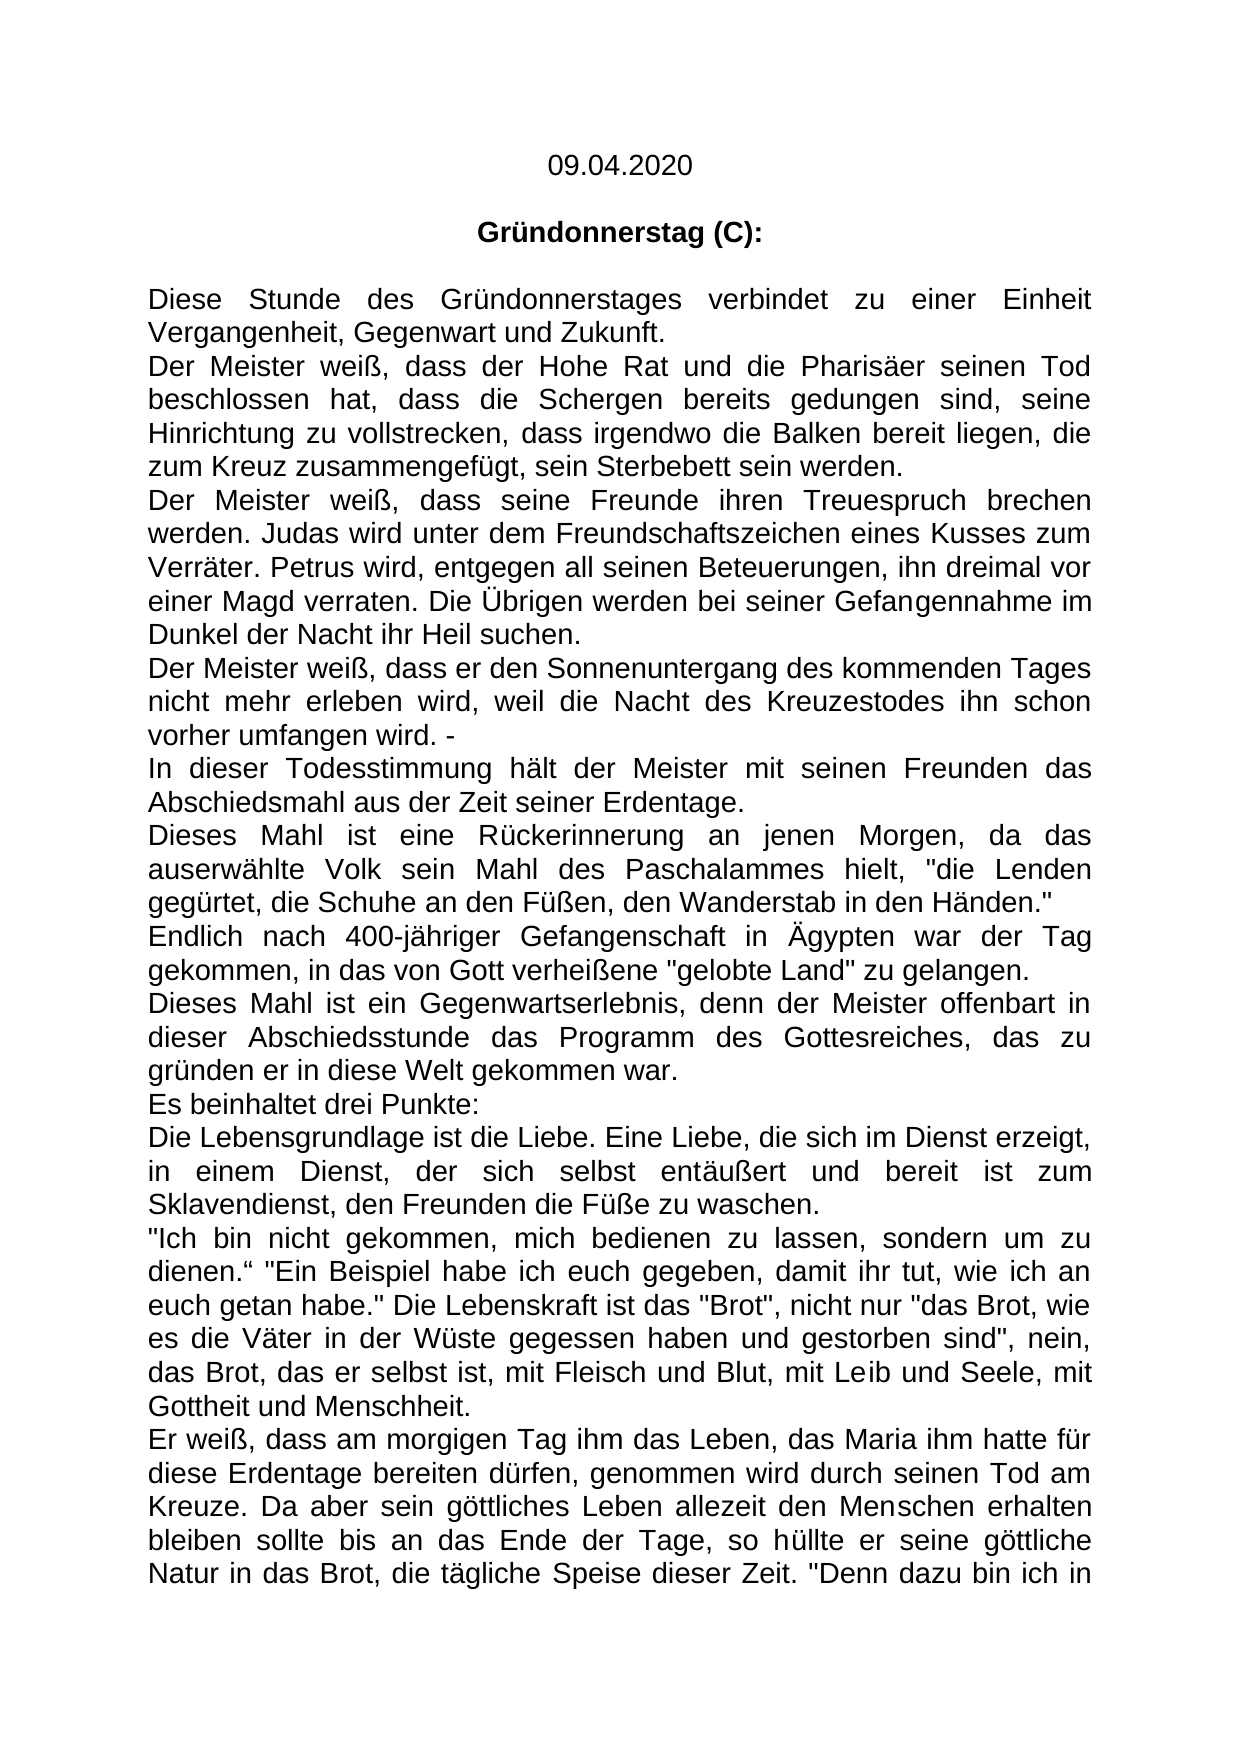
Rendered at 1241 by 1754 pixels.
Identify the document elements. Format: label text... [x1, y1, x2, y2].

text Dieses Mahl ist ein Gegenwartserlebnis, denn der Meister offenbart in dieser Abschiedsstunde das Programm des Gottesreiches, das zu gründen er in diese Welt gekommen war. [148, 986, 1093, 1087]
text Der Meister weiß, dass seine Freunde ihren Treuespruch brechen werden. Judas wird unter dem Freundschaftszeichen eines Kusses zum Verräter. Petrus wird, entgegen all seinen Beteuerungen, ihn dreimal vor einer Magd verraten. Die Übrigen werden bei seiner Gefangennahme im Dunkel der Nacht ihr Heil suchen. [148, 483, 1093, 651]
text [148, 1422, 1093, 1590]
text Gründonnerstag (C): [148, 215, 1093, 248]
text Dieses Mahl ist eine Rückerinnerung an jenen Morgen, da das auserwählte Volk sein Mahl des Paschalammes hielt, "die Lenden gegürtet, die Schuhe an den Füßen, den Wanderstab in den Händen." [148, 818, 1093, 919]
text "Ich bin nicht gekommen, mich bedienen zu lassen, sondern um zu dienen.“ "Ein Beispiel habe ich euch gegeben, damit ihr tut, wie ich an euch getan habe." Die Lebenskraft ist das "Brot", nicht nur "das Brot, wie es die Väter in der Wüste gegessen haben und gestorben sind", nein, das Brot, das er selbst ist, mit Fleisch und Blut, mit Leib und Seele, mit Gottheit und Menschheit. [148, 1221, 1093, 1422]
text Diese Stunde des Gründonnerstages verbindet zu einer Einheit Vergangenheit, Gegenwart und Zukunft. [148, 282, 1093, 349]
text Der Meister weiß, dass er den Sonnenuntergang des kommenden Tages nicht mehr erleben wird, weil die Nacht des Kreuzestodes ihn schon vorher umfangen wird. - [148, 651, 1093, 751]
text In dieser Todesstimmung hält der Meister mit seinen Freunden das Abschiedsmahl aus der Zeit seiner Erdentage. [148, 751, 1093, 818]
text Es beinhaltet drei Punkte: [148, 1087, 1093, 1120]
text Der Meister weiß, dass der Hohe Rat und die Pharisäer seinen Tod beschlossen hat, dass die Schergen bereits gedungen sind, seine Hinrichtung zu vollstrecken, dass irgendwo die Balken bereit liegen, die zum Kreuz zusammengefügt, sein Sterbebett sein werden. [148, 349, 1093, 483]
text Die Lebensgrundlage ist die Liebe. Eine Liebe, die sich im Dienst erzeigt, in einem Dienst, der sich selbst entäußert und bereit ist zum Sklavendienst, den Freunden die Füße zu waschen. [148, 1120, 1093, 1221]
text 09.04.2020 [148, 148, 1093, 181]
text Endlich nach 400-jähriger Gefangenschaft in Ägypten war der Tag gekommen, in das von Gott verheißene "gelobte Land" zu gelangen. [148, 919, 1093, 986]
